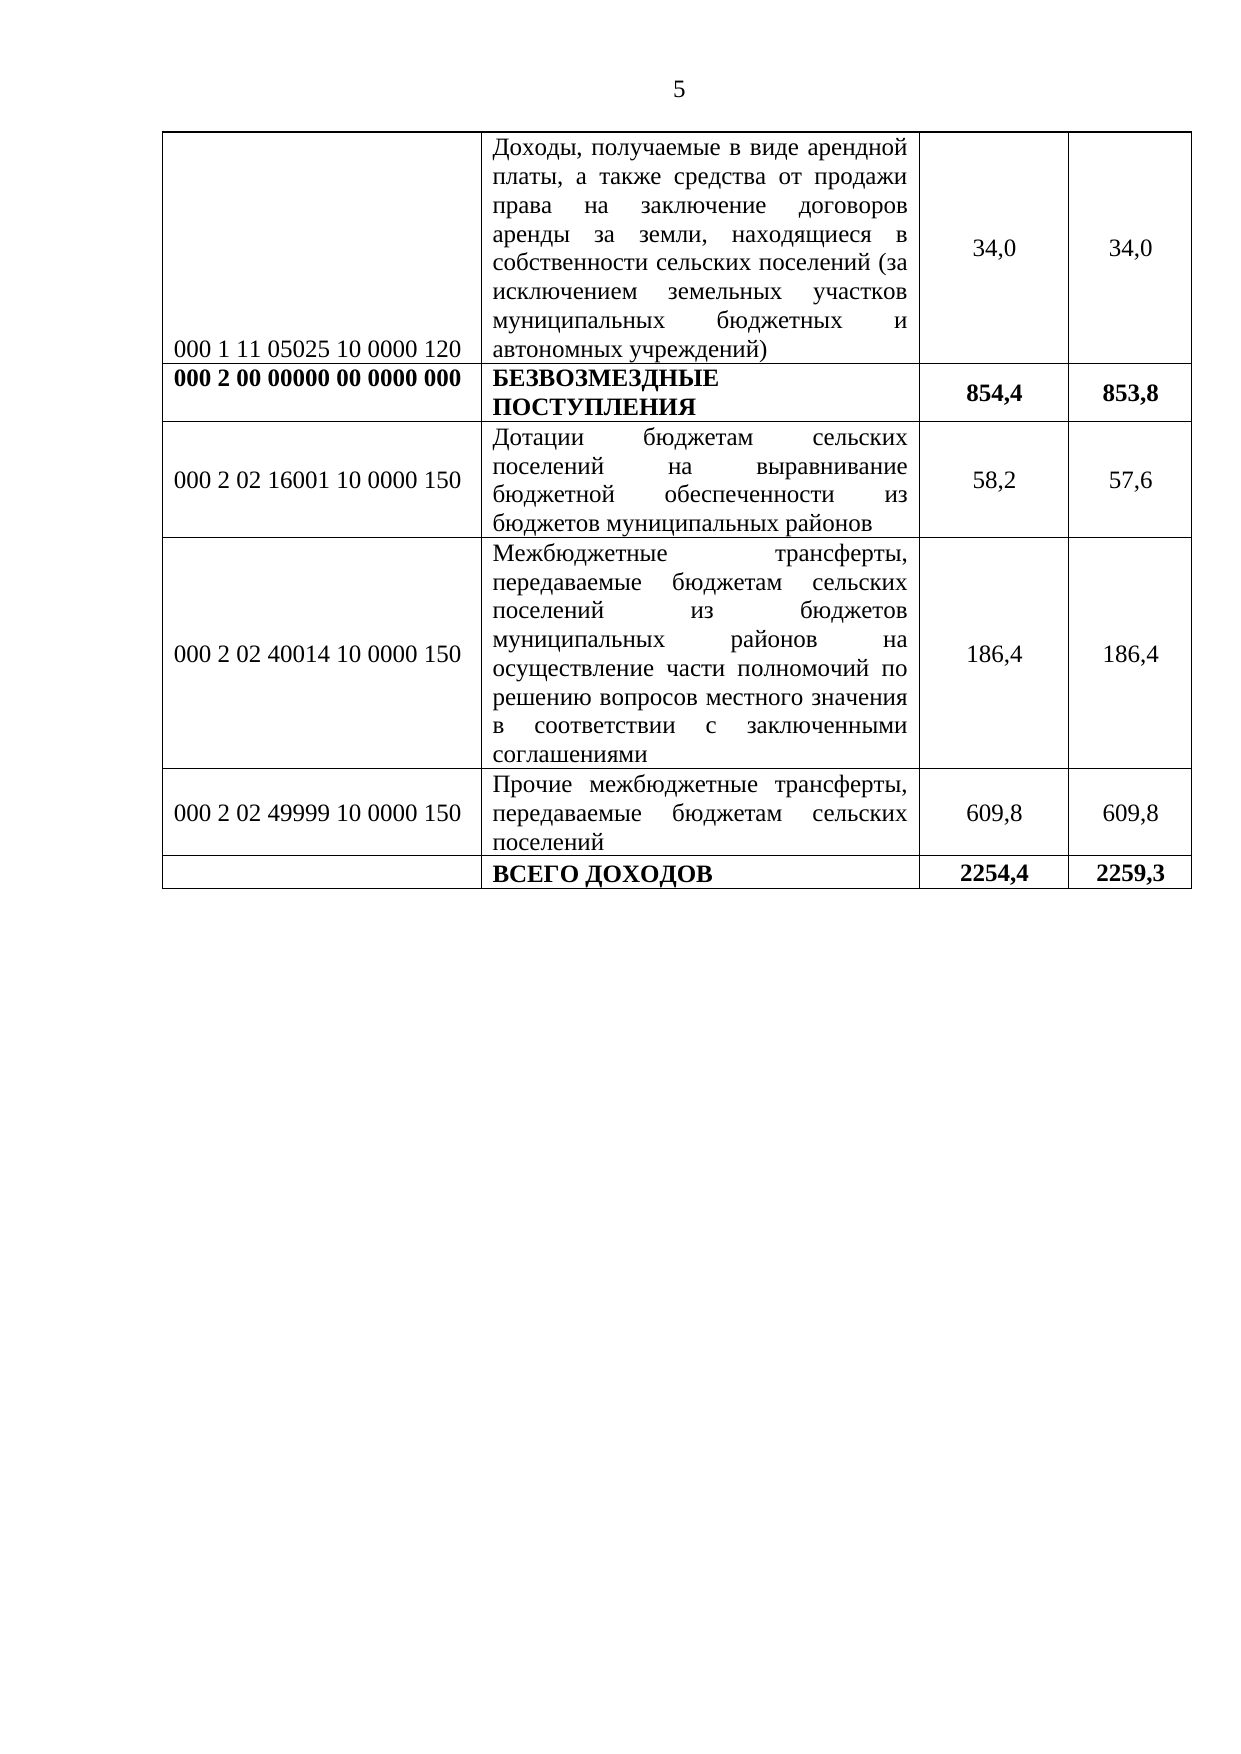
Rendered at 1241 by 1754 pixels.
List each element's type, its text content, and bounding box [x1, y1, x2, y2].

table_cell Доходы, получаемые в виде арендной платы, а также средства от продажи права на заключение договоров аренды за земли, находящиеся в собственности сельских поселений (за исключением земельных участков муниципальных бюджетных и автономных учреждений) [482, 133, 919, 362]
table_cell 000 2 00 00000 00 0000 000 [163, 364, 481, 421]
table_cell БЕЗВОЗМЕЗДНЫЕ ПОСТУПЛЕНИЯ [482, 364, 919, 421]
table_cell 609,8 [1069, 769, 1191, 855]
table_cell 000 2 02 49999 10 0000 150 [163, 769, 481, 855]
table_cell 2259,3 [1069, 856, 1191, 888]
table_cell 000 2 02 40014 10 0000 150 [163, 538, 481, 768]
table_cell 000 1 11 05025 10 0000 120 [163, 133, 481, 362]
table_cell 57,6 [1069, 422, 1191, 537]
table_cell 2254,4 [920, 856, 1068, 888]
table_cell [163, 856, 481, 888]
table_cell Дотации бюджетам сельских поселений на выравнивание бюджетной обеспеченности из бюджетов муниципальных районов [482, 422, 919, 537]
table_cell 000 2 02 16001 10 0000 150 [163, 422, 481, 537]
table_cell 58,2 [920, 422, 1068, 537]
table_cell 609,8 [920, 769, 1068, 855]
table_cell 853,8 [1069, 364, 1191, 421]
table_cell 34,0 [920, 133, 1068, 362]
table_cell 854,4 [920, 364, 1068, 421]
table_cell 34,0 [1069, 133, 1191, 362]
table_cell 186,4 [1069, 538, 1191, 768]
table_cell Межбюджетные трансферты, передаваемые бюджетам сельских поселений из бюджетов муниципальных районов на осуществление части полномочий по решению вопросов местного значения в соответствии с заключенными соглашениями [482, 538, 919, 768]
table_cell 186,4 [920, 538, 1068, 768]
table_cell ВСЕГО ДОХОДОВ [482, 856, 919, 888]
table_cell Прочие межбюджетные трансферты, передаваемые бюджетам сельских поселений [482, 769, 919, 855]
